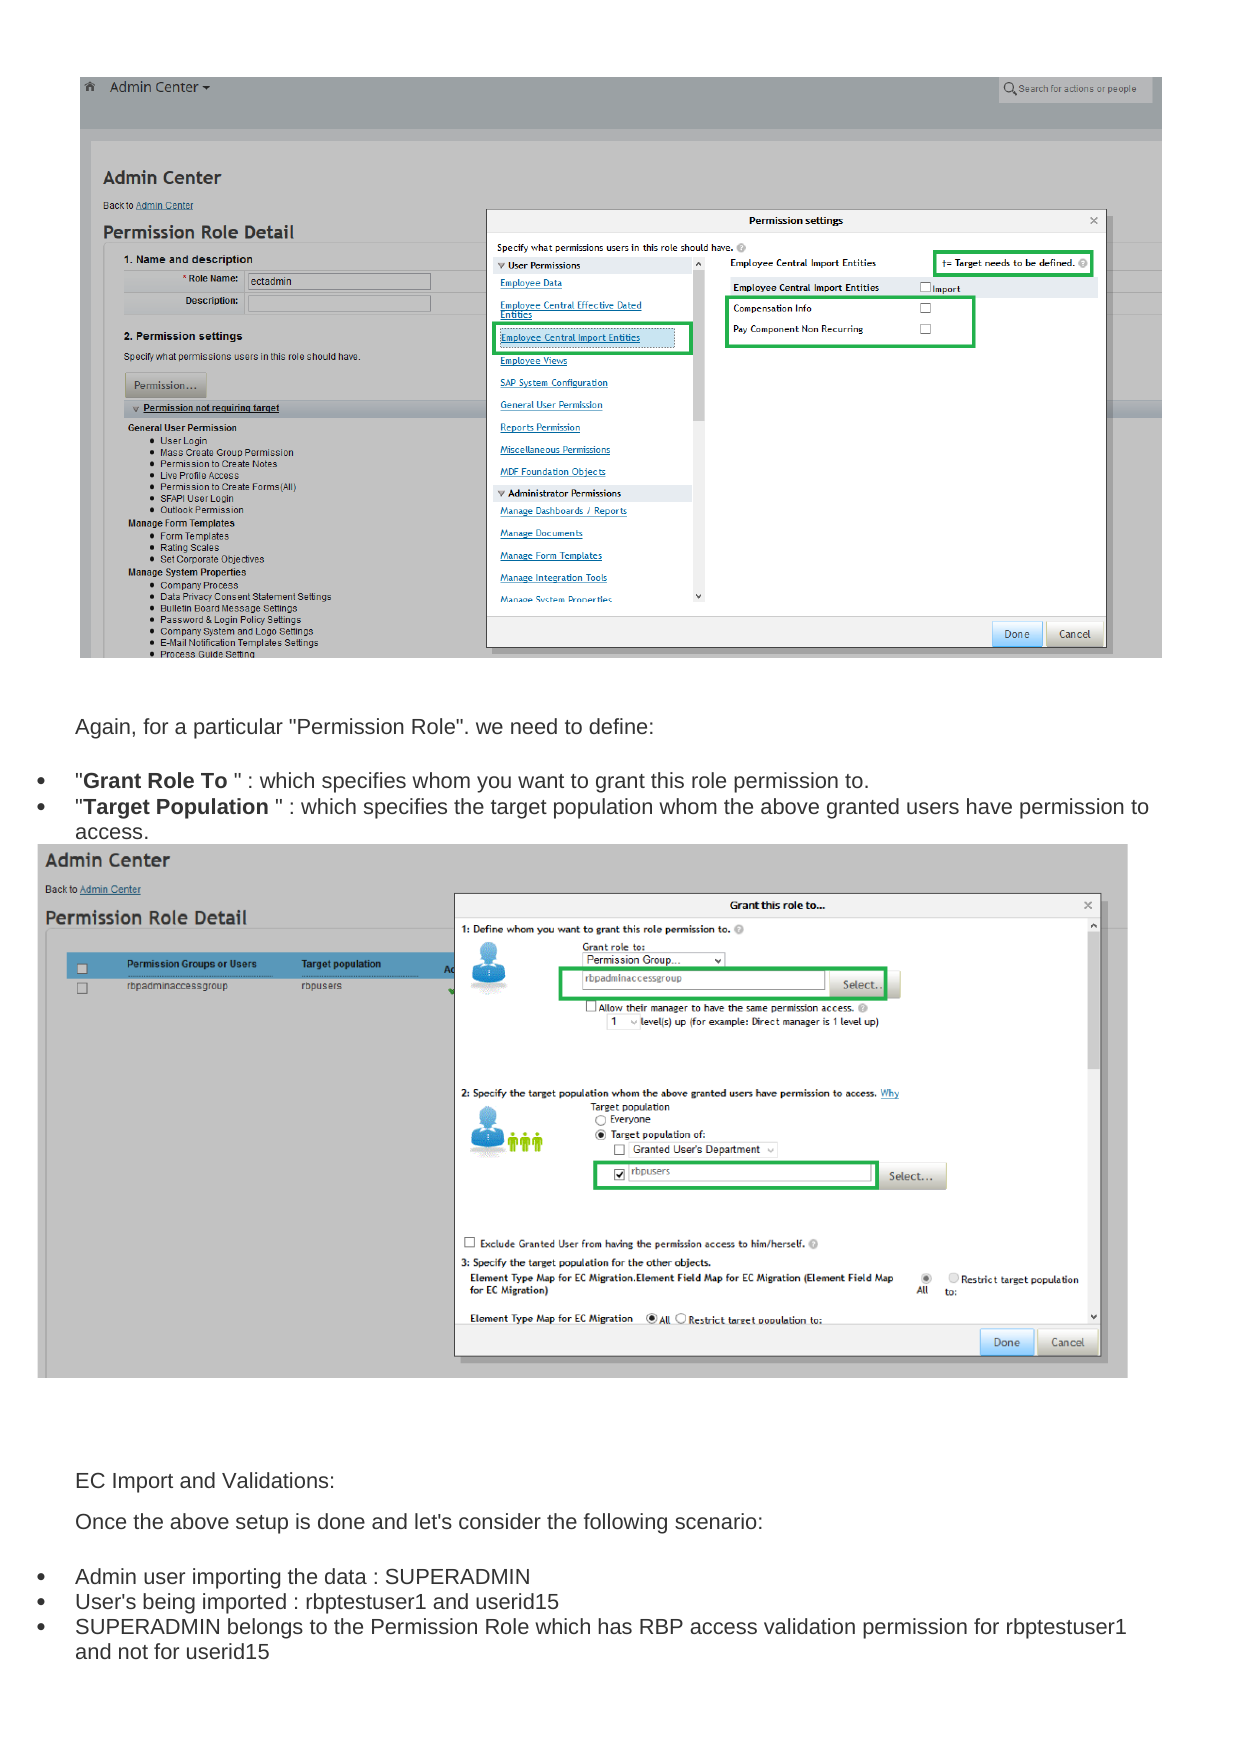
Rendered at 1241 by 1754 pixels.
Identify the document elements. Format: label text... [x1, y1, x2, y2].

picture [75, 75, 1166, 658]
picture [37, 844, 1128, 1378]
list "Grant Role To " : which specifies whom you want to grant this role permission to. [37, 768, 1165, 794]
list User's being imported : rbptestuser1 and userid15 [37, 1589, 1165, 1614]
text Again, for a particular "Permission Role". we need to define: [75, 714, 1165, 739]
text Once the above setup is done and let's consider the following scenario: [75, 1509, 1165, 1534]
list "Target Population " : which specifies the target population whom the above granted users have permission to access. [37, 794, 1165, 844]
list SUPERADMIN belongs to the Permission Role which has RBP access validation permission for rbptestuser1 and not for userid15 [37, 1614, 1165, 1664]
list Admin user importing the data : SUPERADMIN [37, 1563, 1165, 1589]
text EC Import and Validations: [75, 1468, 1165, 1493]
